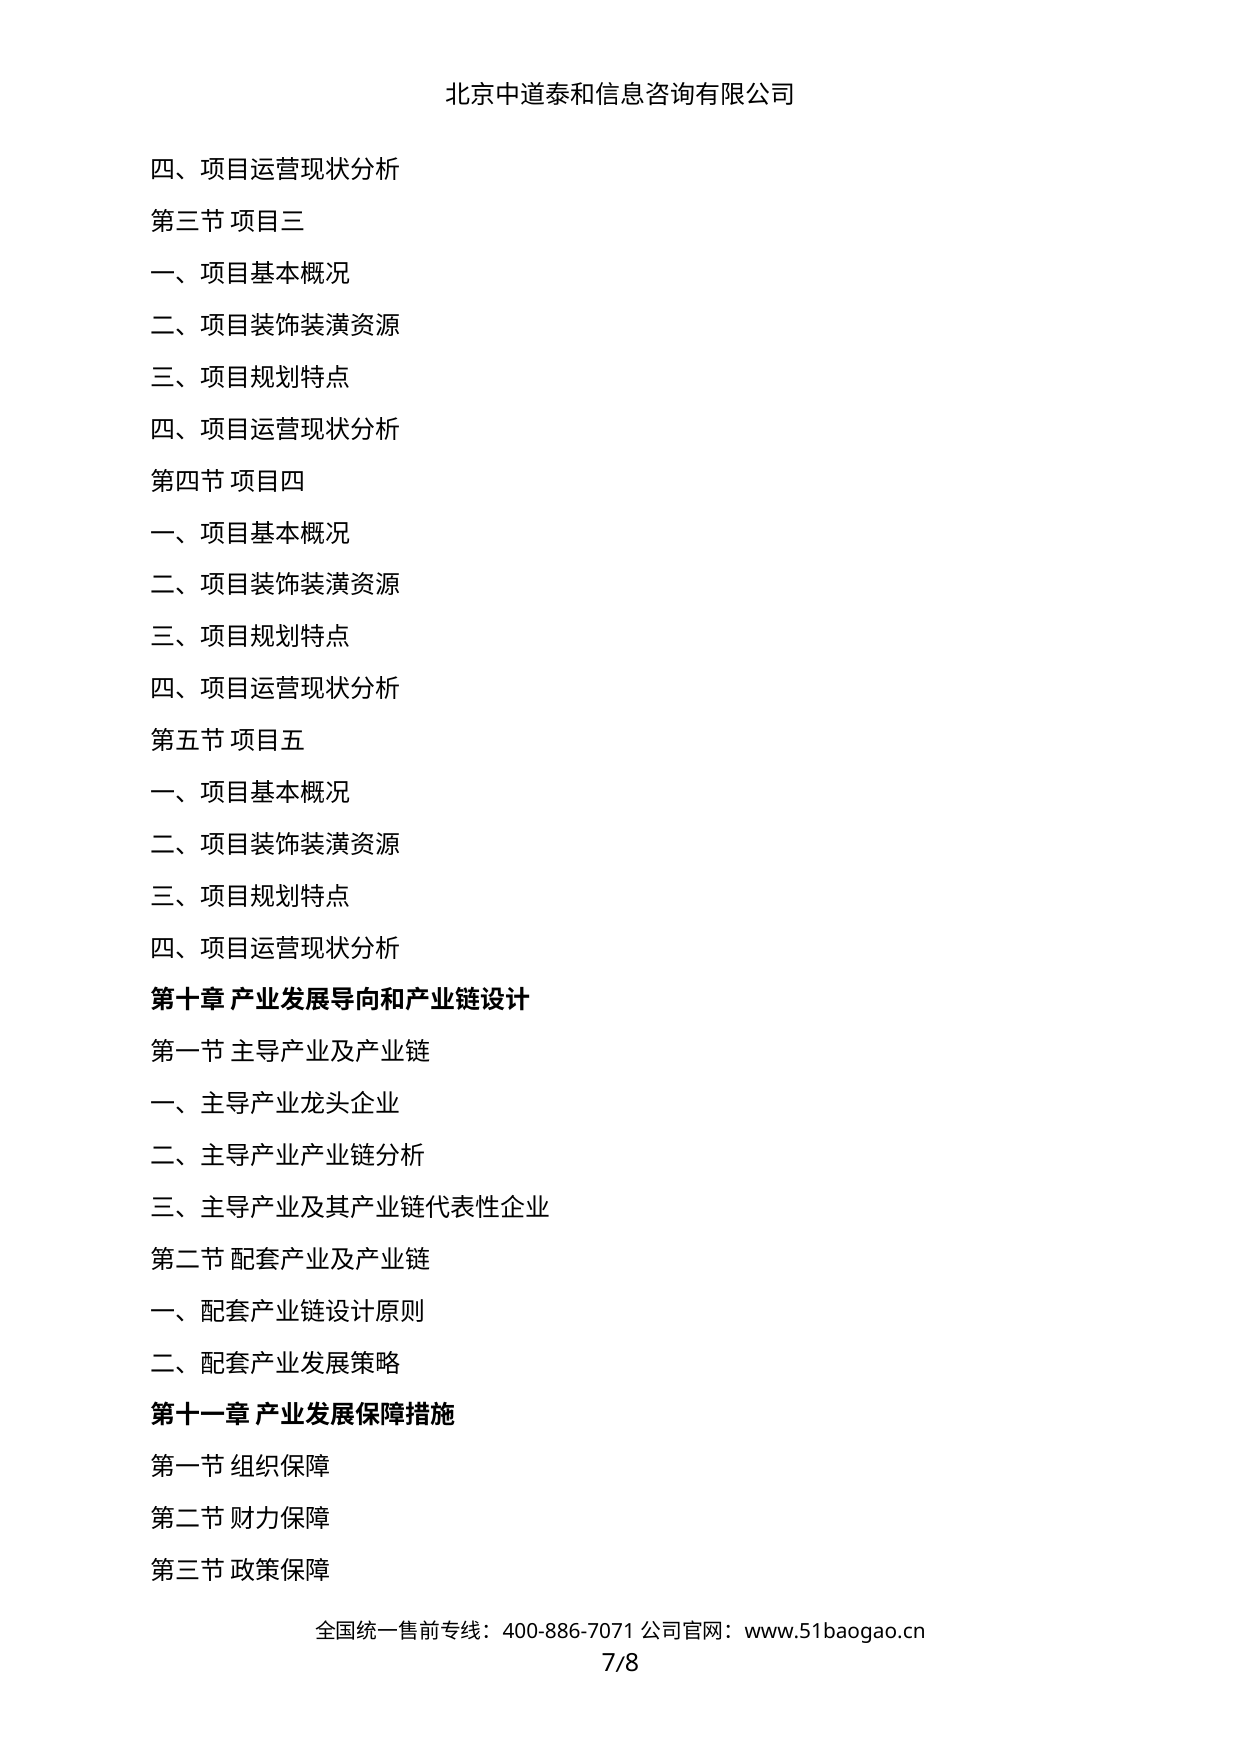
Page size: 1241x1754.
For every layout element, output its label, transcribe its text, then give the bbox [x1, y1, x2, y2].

text 三、项目规划特点 [150, 617, 1090, 653]
text 三、项目规划特点 [150, 876, 1090, 912]
text 一、配套产业链设计原则 [150, 1291, 1090, 1327]
text 第十章 产业发展导向和产业链设计 [150, 980, 1090, 1016]
text 三、项目规划特点 [150, 357, 1090, 394]
text 第二节 财力保障 [150, 1499, 1090, 1535]
text 一、项目基本概况 [150, 254, 1090, 290]
text 第一节 组织保障 [150, 1447, 1090, 1483]
text 第一节 主导产业及产业链 [150, 1032, 1090, 1068]
text 二、配套产业发展策略 [150, 1343, 1090, 1379]
text 四、项目运营现状分析 [150, 928, 1090, 964]
text 一、项目基本概况 [150, 513, 1090, 549]
text 第二节 配套产业及产业链 [150, 1239, 1090, 1276]
text 二、项目装饰装潢资源 [150, 306, 1090, 342]
text 四、项目运营现状分析 [150, 150, 1090, 186]
text 二、项目装饰装潢资源 [150, 565, 1090, 601]
text 三、主导产业及其产业链代表性企业 [150, 1187, 1090, 1224]
text 一、主导产业龙头企业 [150, 1084, 1090, 1120]
text 四、项目运营现状分析 [150, 669, 1090, 705]
text 二、项目装饰装潢资源 [150, 824, 1090, 861]
text 四、项目运营现状分析 [150, 409, 1090, 446]
text 第三节 项目三 [150, 202, 1090, 238]
text 第十一章 产业发展保障措施 [150, 1395, 1090, 1431]
text 二、主导产业产业链分析 [150, 1136, 1090, 1172]
text 一、项目基本概况 [150, 772, 1090, 809]
text 第五节 项目五 [150, 721, 1090, 757]
text 第四节 项目四 [150, 461, 1090, 497]
text 第三节 政策保障 [150, 1551, 1090, 1587]
